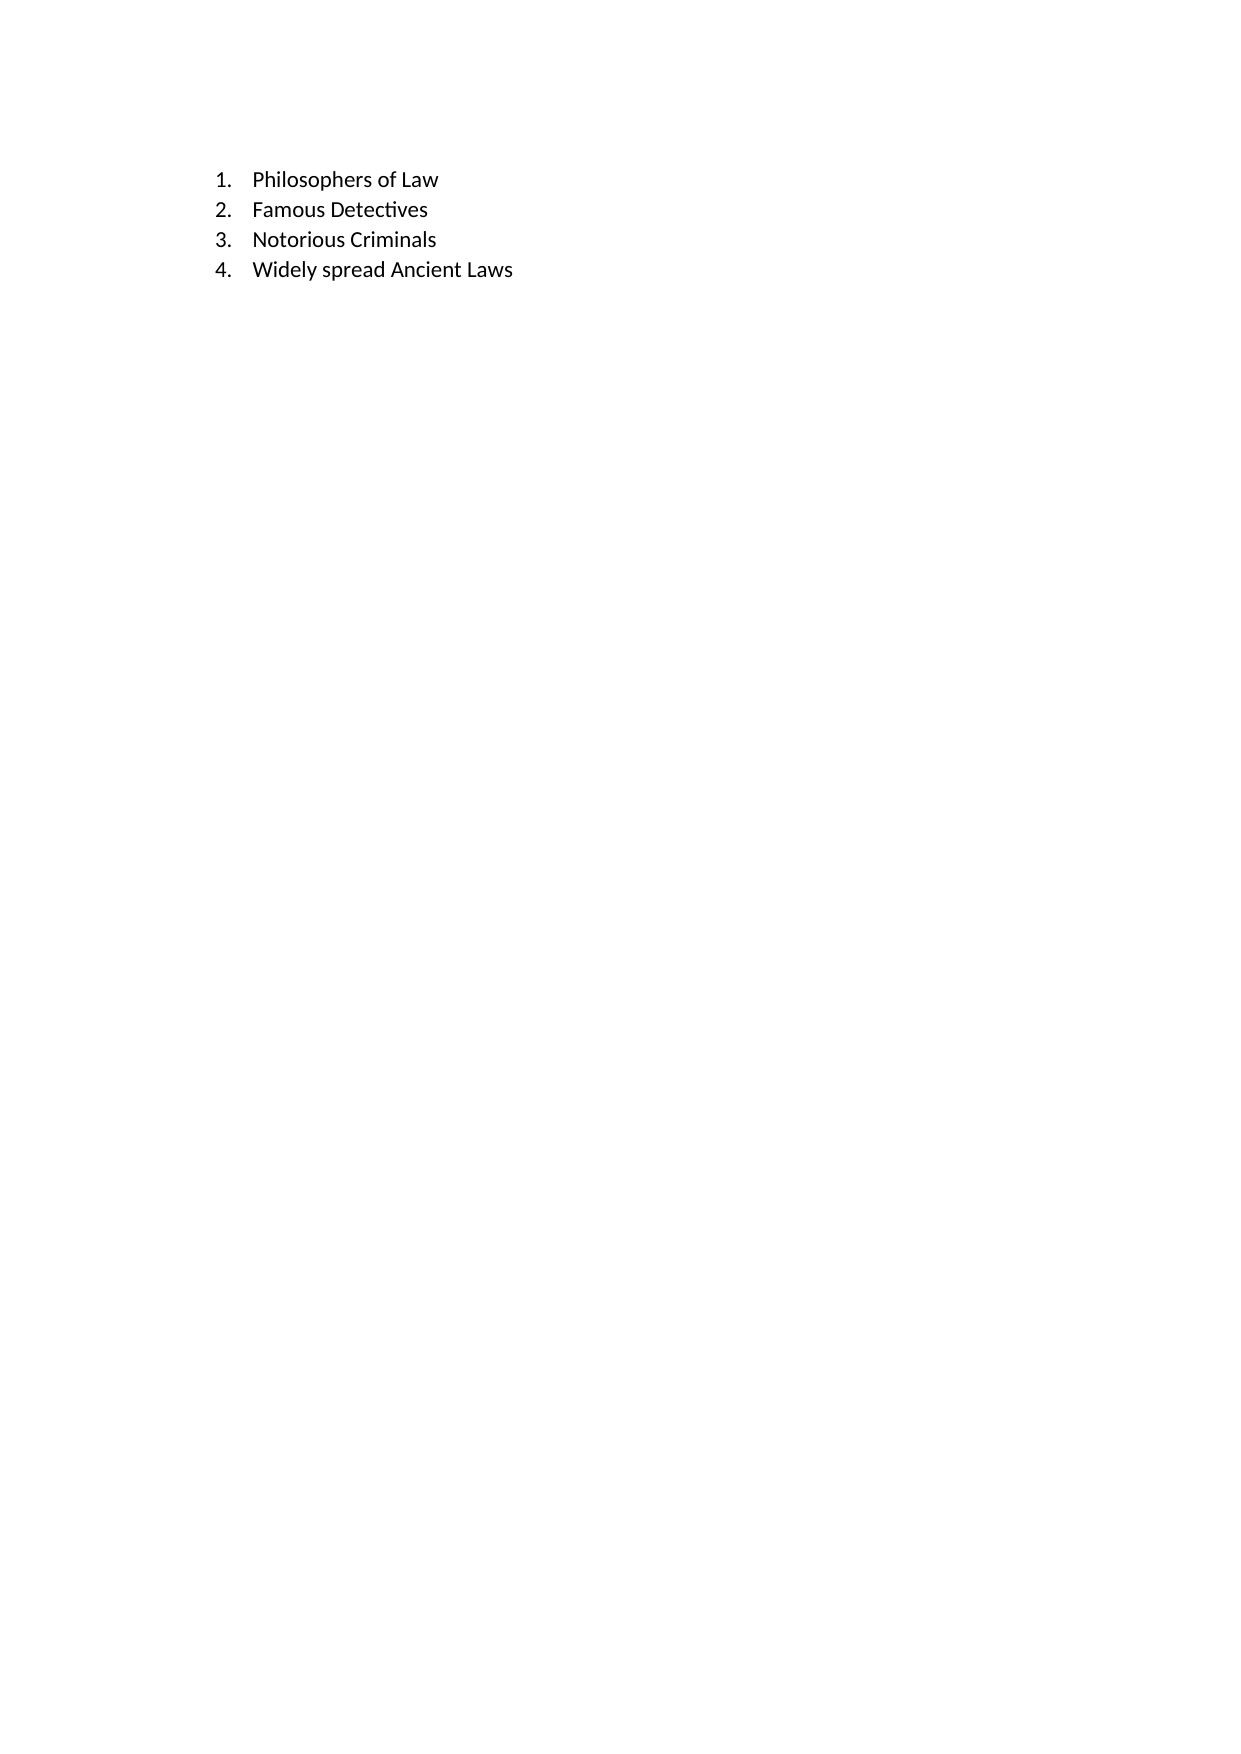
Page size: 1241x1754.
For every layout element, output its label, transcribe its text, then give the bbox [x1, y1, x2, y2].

list Famous Detectives [215, 195, 1152, 223]
list Philosophers of Law [215, 165, 1152, 193]
list Widely spread Ancient Laws [215, 256, 1152, 284]
list Notorious Criminals [215, 225, 1152, 253]
